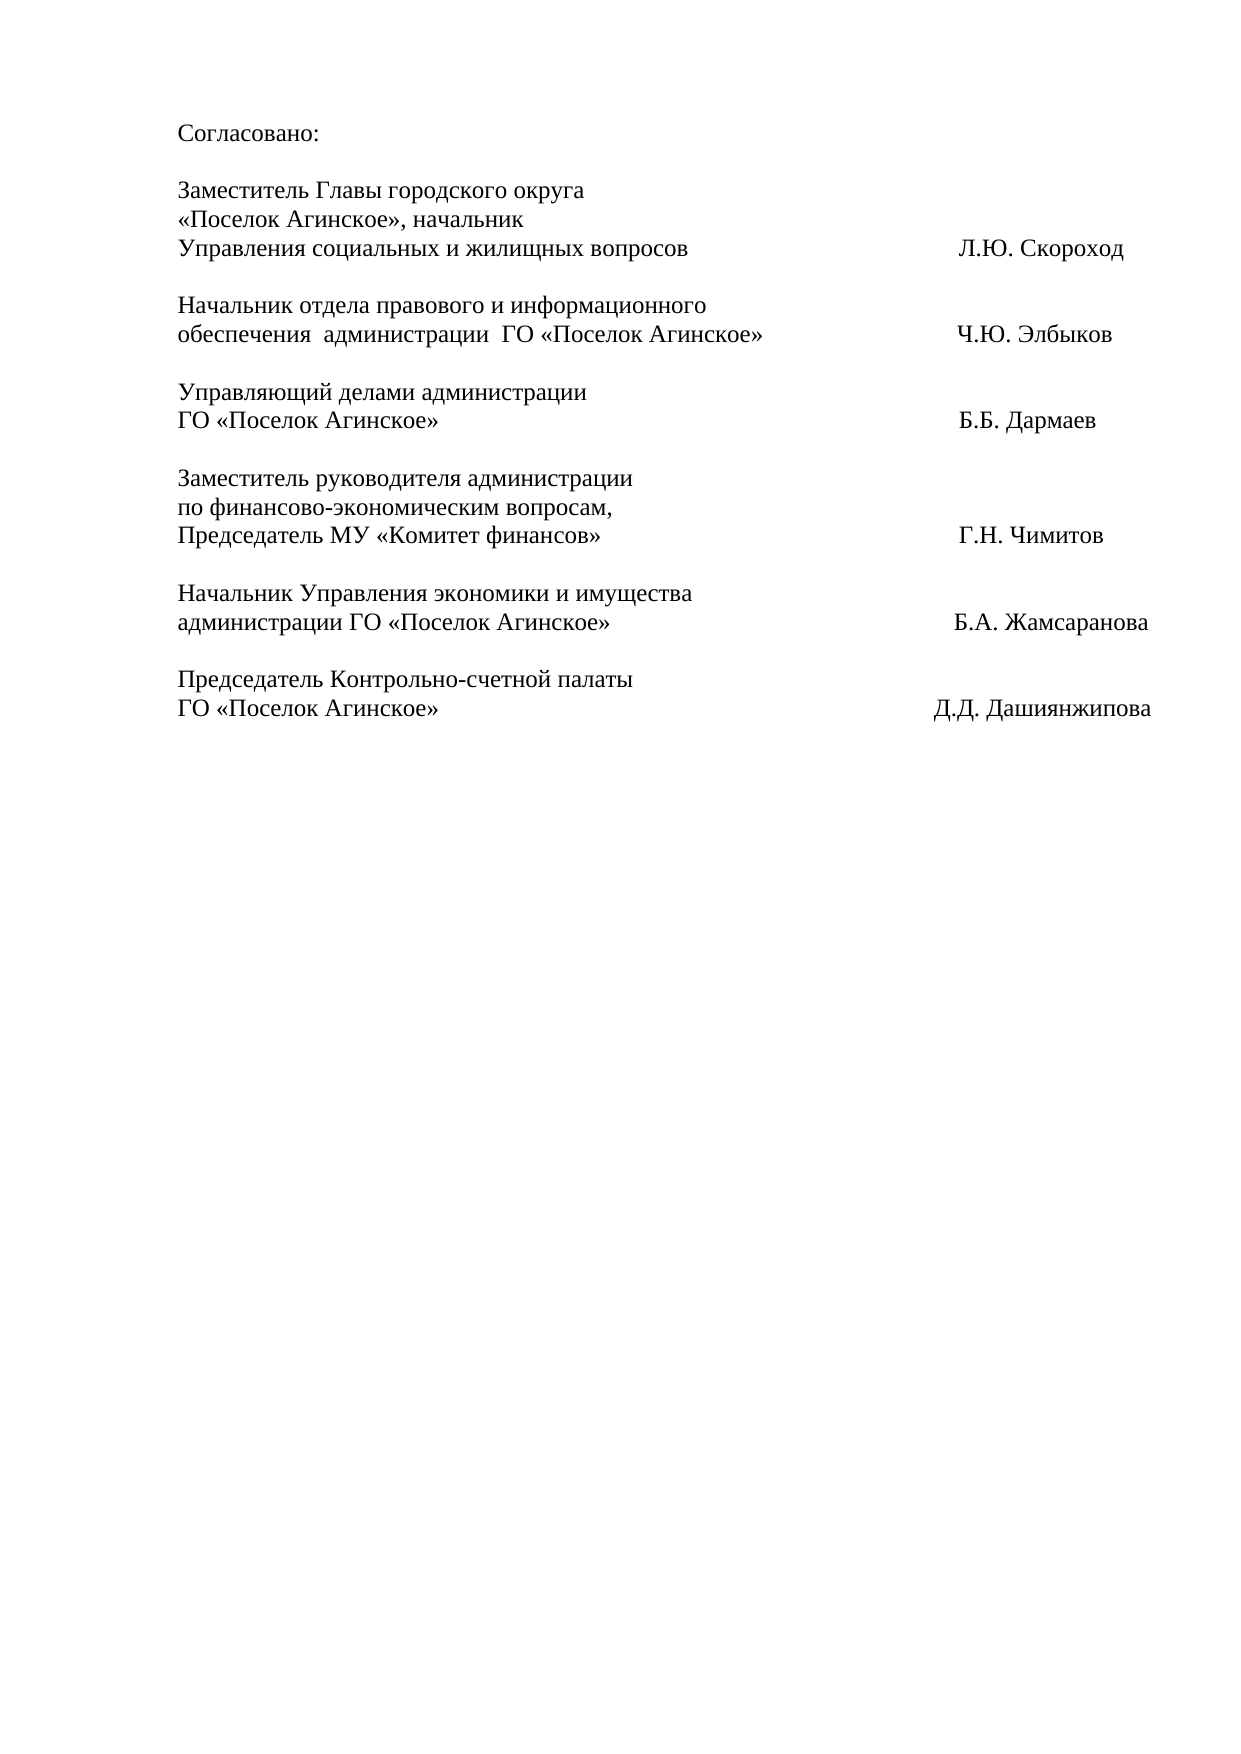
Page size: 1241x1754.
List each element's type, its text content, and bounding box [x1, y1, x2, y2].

text по финансово-экономическим вопросам, [177, 492, 1152, 521]
text Председатель Контрольно-счетной палаты [177, 664, 1152, 693]
text Председатель МУ «Комитет финансов» Г.Н. Чимитов [177, 521, 1152, 549]
text Заместитель руководителя администрации [177, 463, 1152, 492]
text администрации ГО «Поселок Агинское» Б.А. Жамсаранова [177, 607, 1152, 636]
text ГО «Поселок Агинское» Д.Д. Дашиянжипова [177, 693, 1152, 722]
text Начальник отдела правового и информационного [177, 291, 1152, 319]
text ГО «Поселок Агинское» Б.Б. Дармаев [177, 406, 1152, 434]
text Заместитель Главы городского округа [177, 176, 1152, 204]
text «Поселок Агинское», начальник [177, 204, 1152, 233]
text Управляющий делами администрации [177, 377, 1152, 406]
text Начальник Управления экономики и имущества [177, 578, 1152, 607]
text Управления социальных и жилищных вопросов Л.Ю. Скороход [177, 233, 1152, 291]
text Согласовано: [177, 118, 1152, 147]
text обеспечения администрации ГО «Поселок Агинское» Ч.Ю. Элбыков [177, 319, 1152, 348]
